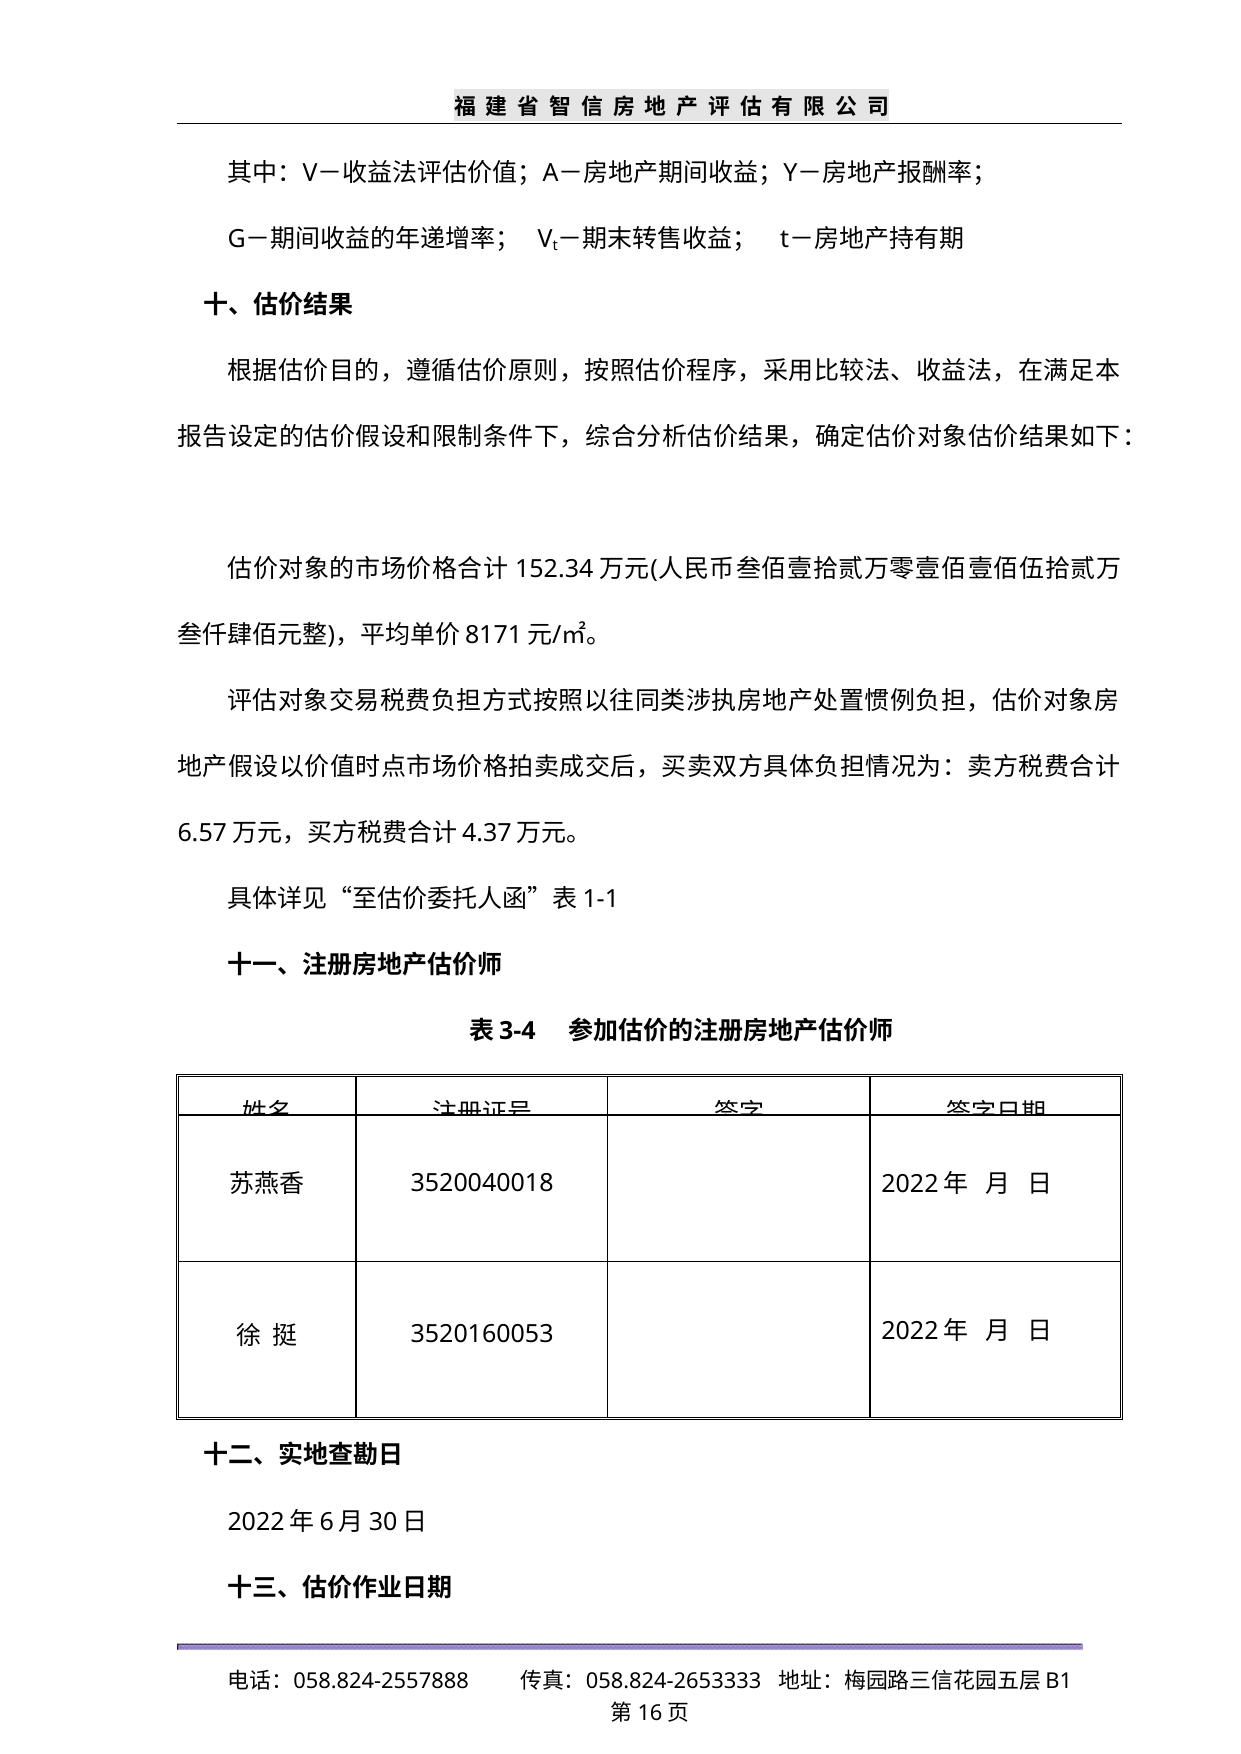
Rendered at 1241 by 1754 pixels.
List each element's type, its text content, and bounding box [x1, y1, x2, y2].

text 2022年6月30日 [177, 1486, 1122, 1552]
text 其中：V－收益法评估价值；A－房地产期间收益；Y－房地产报酬率； [177, 137, 1122, 203]
text 十、估价结果 [177, 269, 1122, 335]
table_header 签字 [608, 1077, 869, 1114]
table_cell 2022年 月 日 [871, 1262, 1120, 1417]
text 十三、估价作业日期 [227, 1552, 1122, 1618]
table_cell 2022年 月 日 [871, 1116, 1120, 1261]
table_cell 徐 挺 [179, 1262, 355, 1417]
text G－期间收益的年递增率； Vt－期末转售收益； t－房地产持有期 [177, 203, 1122, 269]
table_header 注册证号 [357, 1077, 607, 1114]
text 根据估价目的，遵循估价原则，按照估价程序，采用比较法、收益法，在满足本报告设定的估价假设和限制条件下，综合分析估价结果，确定估价对象估价结果如下： [177, 335, 1122, 533]
text 评估对象交易税费负担方式按照以往同类涉执房地产处置惯例负担，估价对象房地产假设以价值时点市场价格拍卖成交后，买卖双方具体负担情况为：卖方税费合计6.57万元，买方税费合计4.37万元。 [177, 665, 1122, 863]
text 表3-4 参加估价的注册房地产估价师 [177, 996, 1122, 1062]
table_header 姓名 [179, 1077, 355, 1114]
text 具体详见“至估价委托人函”表1-1 [177, 863, 1122, 929]
table_cell 苏燕香 [179, 1116, 355, 1261]
text 估价对象的市场价格合计152.34万元(人民币叁佰壹拾贰万零壹佰壹佰伍拾贰万叁仟肆佰元整)，平均单价8171元/㎡。 [177, 533, 1122, 665]
picture [177, 1641, 1083, 1654]
text 十一、注册房地产估价师 [177, 929, 1122, 996]
text 十二、实地查勘日 [177, 1420, 1122, 1486]
table_cell [608, 1262, 869, 1417]
table_cell 3520160053 [357, 1262, 607, 1417]
table_header 签字日期 [871, 1077, 1120, 1114]
table_cell [608, 1116, 869, 1261]
table_cell 3520040018 [357, 1116, 607, 1261]
